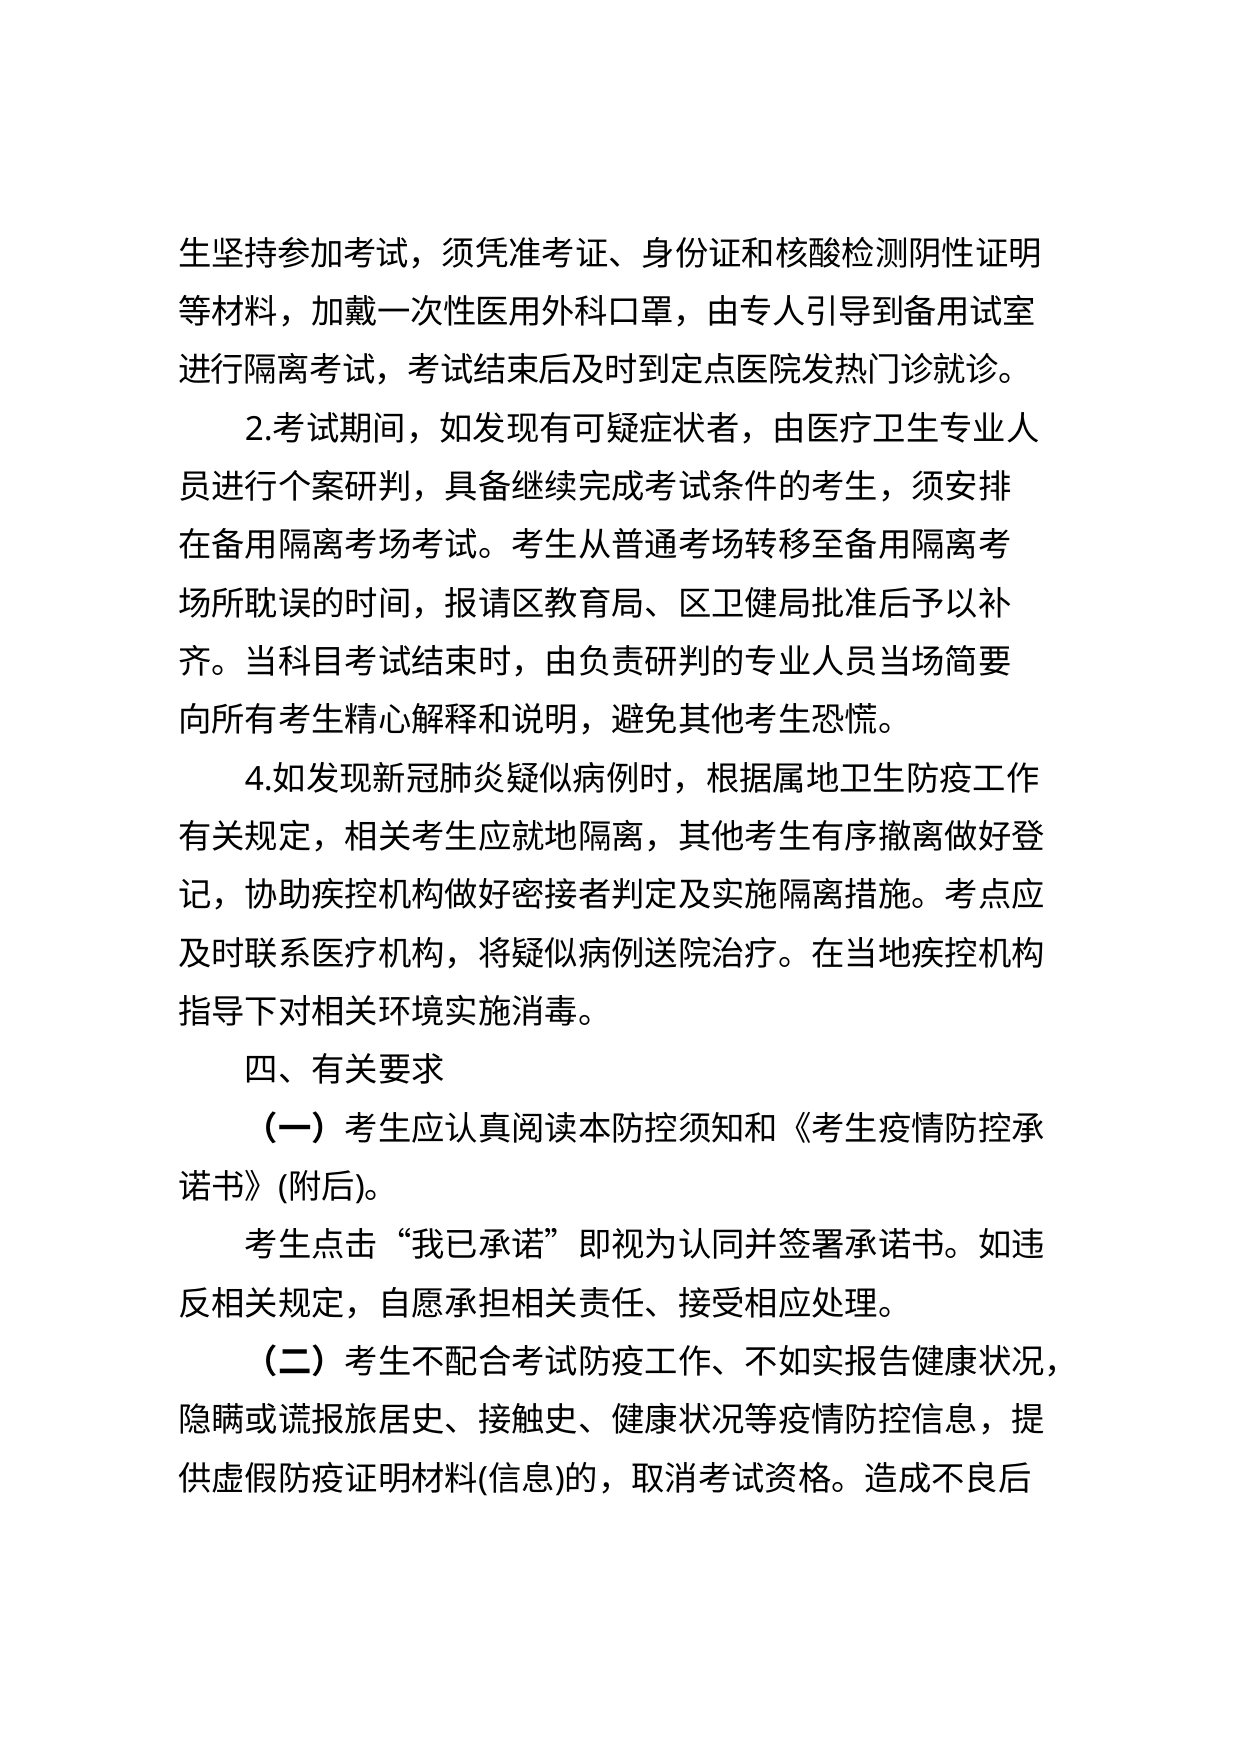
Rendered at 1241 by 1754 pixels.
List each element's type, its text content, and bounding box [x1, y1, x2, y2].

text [178, 1327, 1045, 1502]
text 四、有关要求 [178, 1035, 1045, 1093]
text 考生点击“我已承诺”即视为认同并签署承诺书。如违反相关规定，自愿承担相关责任、接受相应处理。 [178, 1210, 1045, 1327]
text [178, 218, 1044, 393]
text 4.如发现新冠肺炎疑似病例时，根据属地卫生防疫工作有关规定，相关考生应就地隔离，其他考生有序撤离做好登记，协助疾控机构做好密接者判定及实施隔离措施。考点应及时联系医疗机构，将疑似病例送院治疗。在当地疾控机构指导下对相关环境实施消毒。 [178, 743, 1045, 1035]
text （一）考生应认真阅读本防控须知和《考生疫情防控承诺书》(附后)。 [178, 1093, 1045, 1210]
text 2.考试期间，如发现有可疑症状者，由医疗卫生专业人员进行个案研判，具备继续完成考试条件的考生，须安排在备用隔离考场考试。考生从普通考场转移至备用隔离考场所耽误的时间，报请区教育局、区卫健局批准后予以补齐。当科目考试结束时，由负责研判的专业人员当场简要向所有考生精心解释和说明，避免其他考生恐慌。 [178, 393, 1044, 743]
